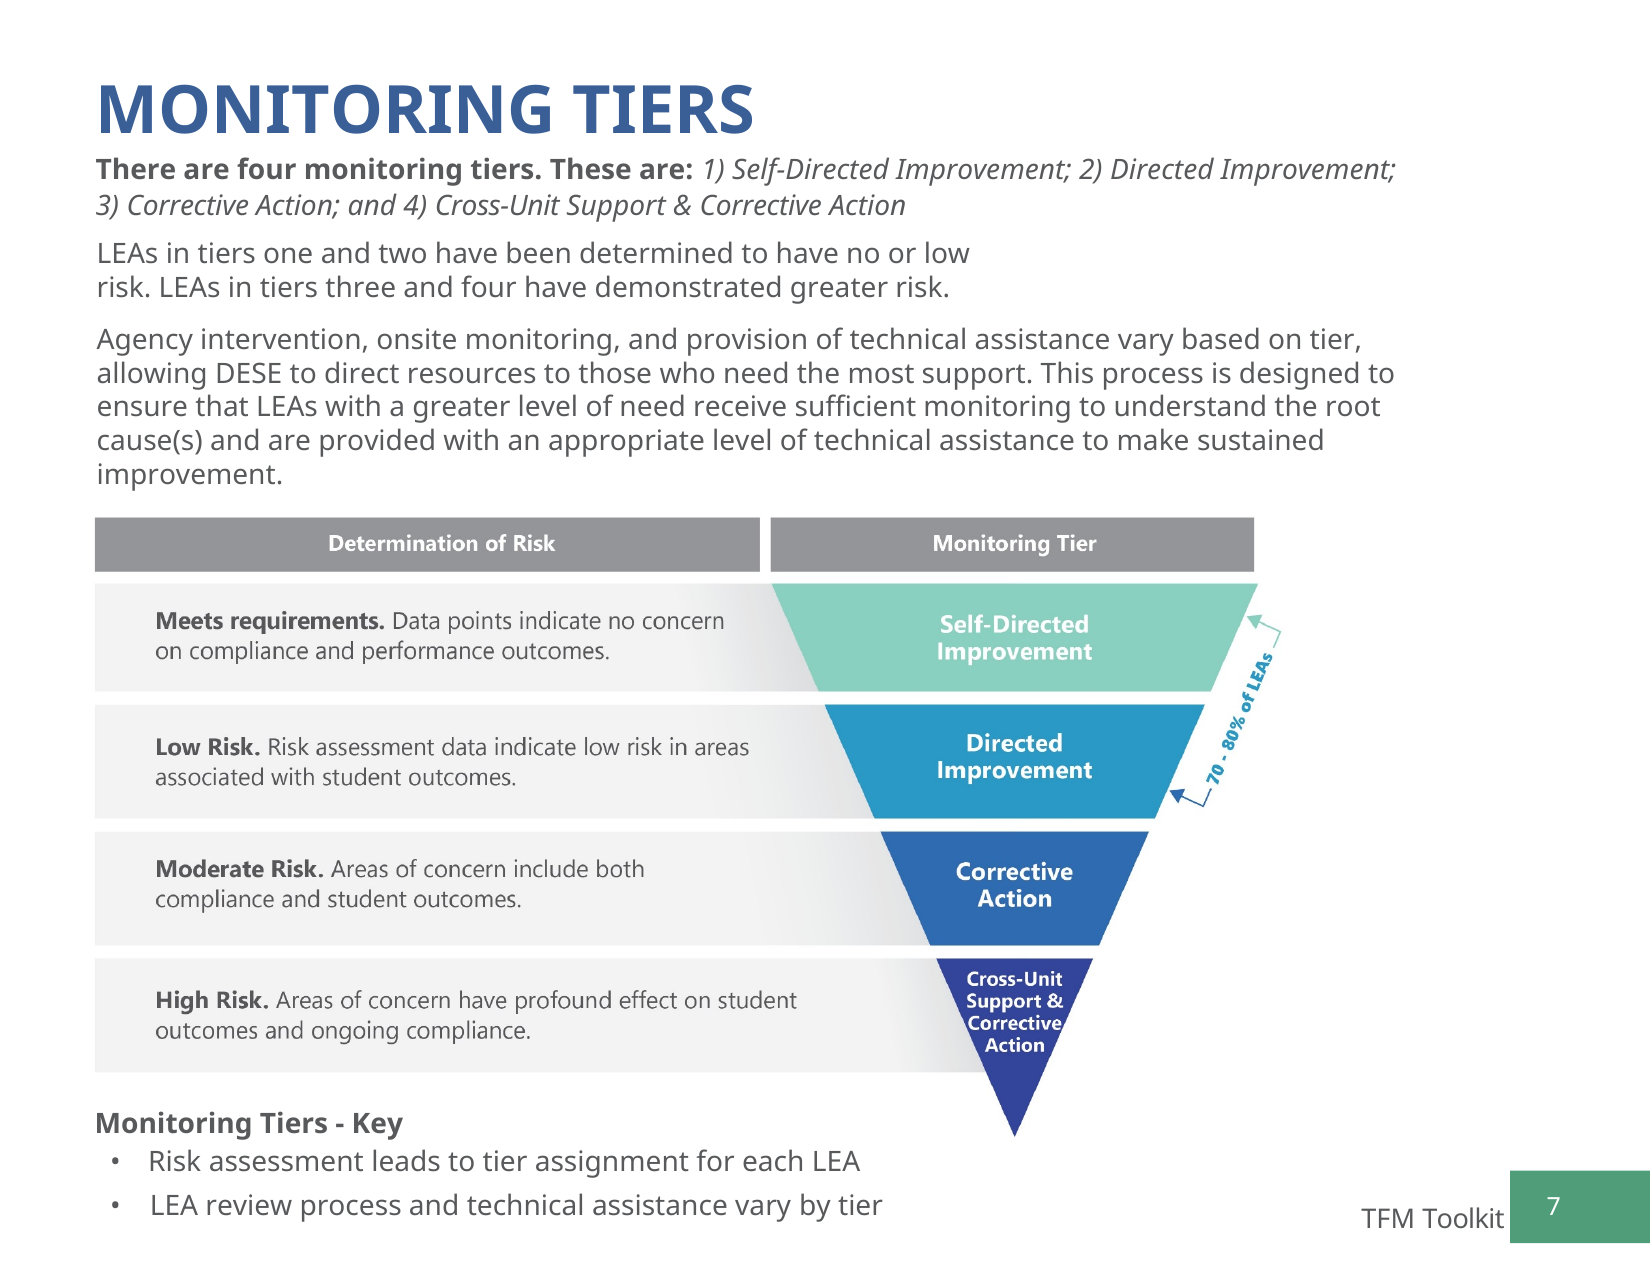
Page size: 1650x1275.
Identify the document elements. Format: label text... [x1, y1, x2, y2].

picture [70, 509, 1298, 1137]
text There are four monitoring tiers. These are: 1) Self-Directed Improvement; 2) Directed Improvement; [95, 152, 1650, 187]
text LEAs in tiers one and two have been determined to have no or low risk. LEAs in tiers three and four have demonstrated greater risk. [96, 236, 979, 304]
list Corrective Action; and 4) Cross-Unit Support & Corrective Action [95, 187, 1650, 222]
picture [240, 1121, 246, 1130]
subtitle MONITORING TIERS [95, 62, 1650, 152]
list LEA review process and technical assistance vary by tier TFM Toolkit [110, 1179, 1510, 1224]
text Agency intervention, onsite monitoring, and provision of technical assistance vary based on tier, allowing DESE to direct resources to those who need the most support. This process is designed to ensure that LEAs with a greater level of need receive sufficient monitoring to understand the root cause(s) and are provided with an appropriate level of technical assistance to make sustained improvement. [96, 322, 1466, 491]
